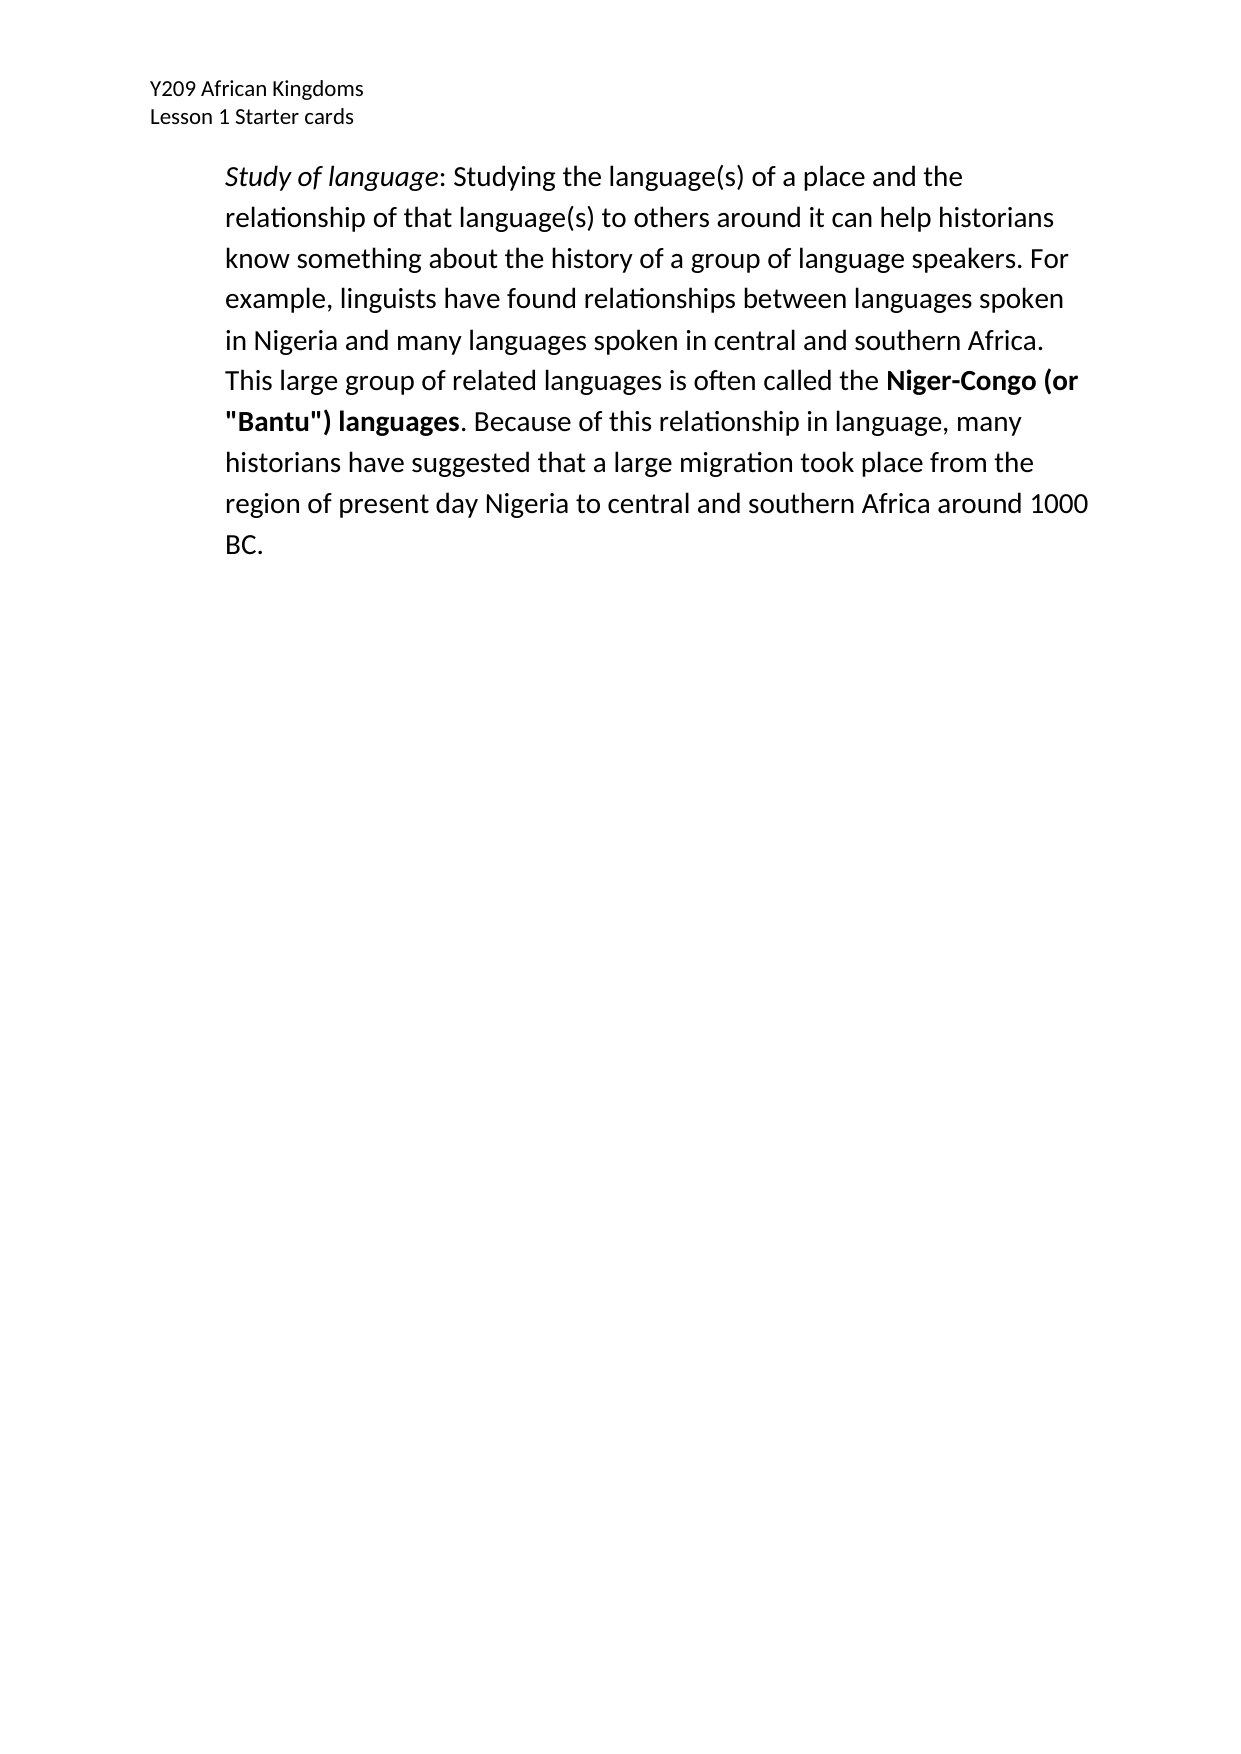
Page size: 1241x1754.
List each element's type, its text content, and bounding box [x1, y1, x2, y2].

text Study of language: Studying the language(s) of a place and the relationship of that language(s) to others around it can help historians know something about the history of a group of language speakers. For example, linguists have found relationships between languages spoken in Nigeria and many languages spoken in central and southern Africa. This large group of related languages is often called the Niger-Congo (or "Bantu") languages. Because of this relationship in language, many historians have suggested that a large migration took place from the region of present day Nigeria to central and southern Africa around 1000 BC. [225, 158, 1090, 562]
